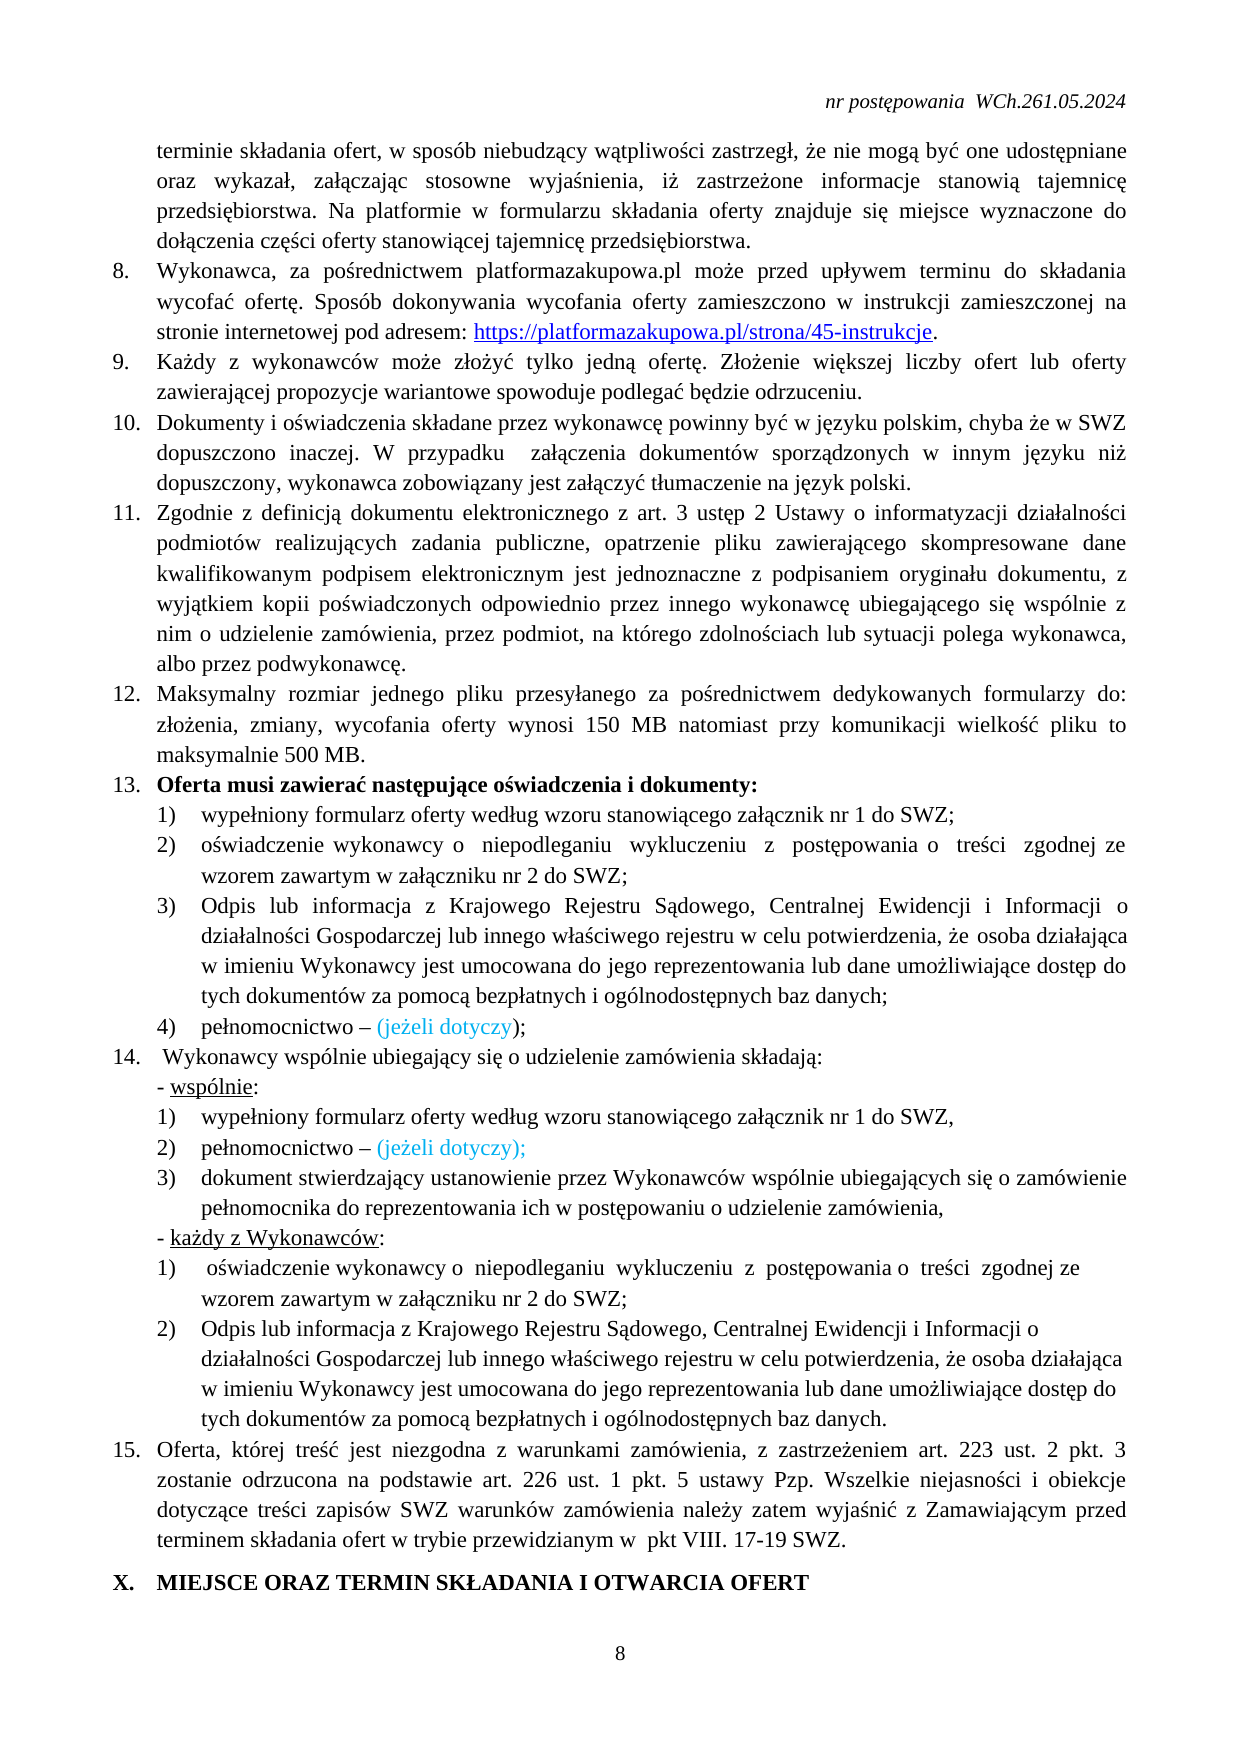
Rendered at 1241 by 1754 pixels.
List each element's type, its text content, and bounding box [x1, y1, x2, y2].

list MIEJSCE ORAZ TERMIN SKŁADANIA I OTWARCIA OFERT [112, 1569, 1128, 1595]
list Oferta musi zawierać następujące oświadczenia i dokumenty: [112, 771, 1128, 797]
list - każdy z Wykonawców: [157, 1224, 1128, 1251]
list oświadczenie wykonawcy o niepodleganiu wykluczeniu z postępowania o treści zgodnej ze wzorem zawartym w załączniku nr 2 do SWZ; [157, 1254, 1128, 1311]
list Wykonawca, za pośrednictwem platformazakupowa.pl może przed upływem terminu do składania wycofać ofertę. Sposób dokonywania wycofania oferty zamieszczono w instrukcji zamieszczonej na stronie internetowej pod adresem: https://platformazakupowa.pl/strona/45-instrukcje. [112, 258, 1128, 344]
list pełnomocnictwo – (jeżeli dotyczy); [157, 1013, 1128, 1039]
list Maksymalny rozmiar jednego pliku przesyłanego za pośrednictwem dedykowanych formularzy do: złożenia, zmiany, wycofania oferty wynosi 150 MB natomiast przy komunikacji wielkość pliku to maksymalnie 500 MB. [112, 681, 1128, 767]
list Każdy z wykonawców może złożyć tylko jedną ofertę. Złożenie większej liczby ofert lub oferty zawierającej propozycje wariantowe spowoduje podlegać będzie odrzuceniu. [112, 348, 1128, 405]
list Odpis lub informacja z Krajowego Rejestru Sądowego, Centralnej Ewidencji i Informacji o działalności Gospodarczej lub innego właściwego rejestru w celu potwierdzenia, że osoba działająca w imieniu Wykonawcy jest umocowana do jego reprezentowania lub dane umożliwiające dostęp do tych dokumentów za pomocą bezpłatnych i ogólnodostępnych baz danych. [157, 1315, 1128, 1432]
list pełnomocnictwo – (jeżeli dotyczy); [157, 1134, 1128, 1160]
list Dokumenty i oświadczenia składane przez wykonawcę powinny być w języku polskim, chyba że w SWZ dopuszczono inaczej. W przypadku załączenia dokumentów sporządzonych w innym języku niż dopuszczony, wykonawca zobowiązany jest załączyć tłumaczenie na język polski. [112, 409, 1128, 495]
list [112, 137, 1128, 254]
list Wykonawcy wspólnie ubiegający się o udzielenie zamówienia składają: [112, 1043, 1128, 1069]
list Zgodnie z definicją dokumentu elektronicznego z art. 3 ustęp 2 Ustawy o informatyzacji działalności podmiotów realizujących zadania publiczne, opatrzenie pliku zawierającego skompresowane dane kwalifikowanym podpisem elektronicznym jest jednoznaczne z podpisaniem oryginału dokumentu, z wyjątkiem kopii poświadczonych odpowiednio przez innego wykonawcę ubiegającego się wspólnie z nim o udzielenie zamówienia, przez podmiot, na którego zdolnościach lub sytuacji polega wykonawca, albo przez podwykonawcę. [112, 499, 1128, 677]
list Oferta, której treść jest niezgodna z warunkami zamówienia, z zastrzeżeniem art. 223 ust. 2 pkt. 3 zostanie odrzucona na podstawie art. 226 ust. 1 pkt. 5 ustawy Pzp. Wszelkie niejasności i obiekcje dotyczące treści zapisów SWZ warunków zamówienia należy zatem wyjaśnić z Zamawiającym przed terminem składania ofert w trybie przewidzianym w pkt VIII. 17-19 SWZ. [112, 1436, 1128, 1553]
list Odpis lub informacja z Krajowego Rejestru Sądowego, Centralnej Ewidencji i Informacji o działalności Gospodarczej lub innego właściwego rejestru w celu potwierdzenia, że osoba działająca w imieniu Wykonawcy jest umocowana do jego reprezentowania lub dane umożliwiające dostęp do tych dokumentów za pomocą bezpłatnych i ogólnodostępnych baz danych; [157, 892, 1128, 1009]
list wypełniony formularz oferty według wzoru stanowiącego załącznik nr 1 do SWZ; [157, 801, 1128, 828]
list - wspólnie: [157, 1073, 1128, 1099]
list oświadczenie wykonawcy o niepodleganiu wykluczeniu z postępowania o treści zgodnej ze wzorem zawartym w załączniku nr 2 do SWZ; [157, 832, 1128, 888]
list dokument stwierdzający ustanowienie przez Wykonawców wspólnie ubiegających się o zamówienie pełnomocnika do reprezentowania ich w postępowaniu o udzielenie zamówienia, [157, 1164, 1128, 1220]
list wypełniony formularz oferty według wzoru stanowiącego załącznik nr 1 do SWZ, [157, 1103, 1128, 1130]
